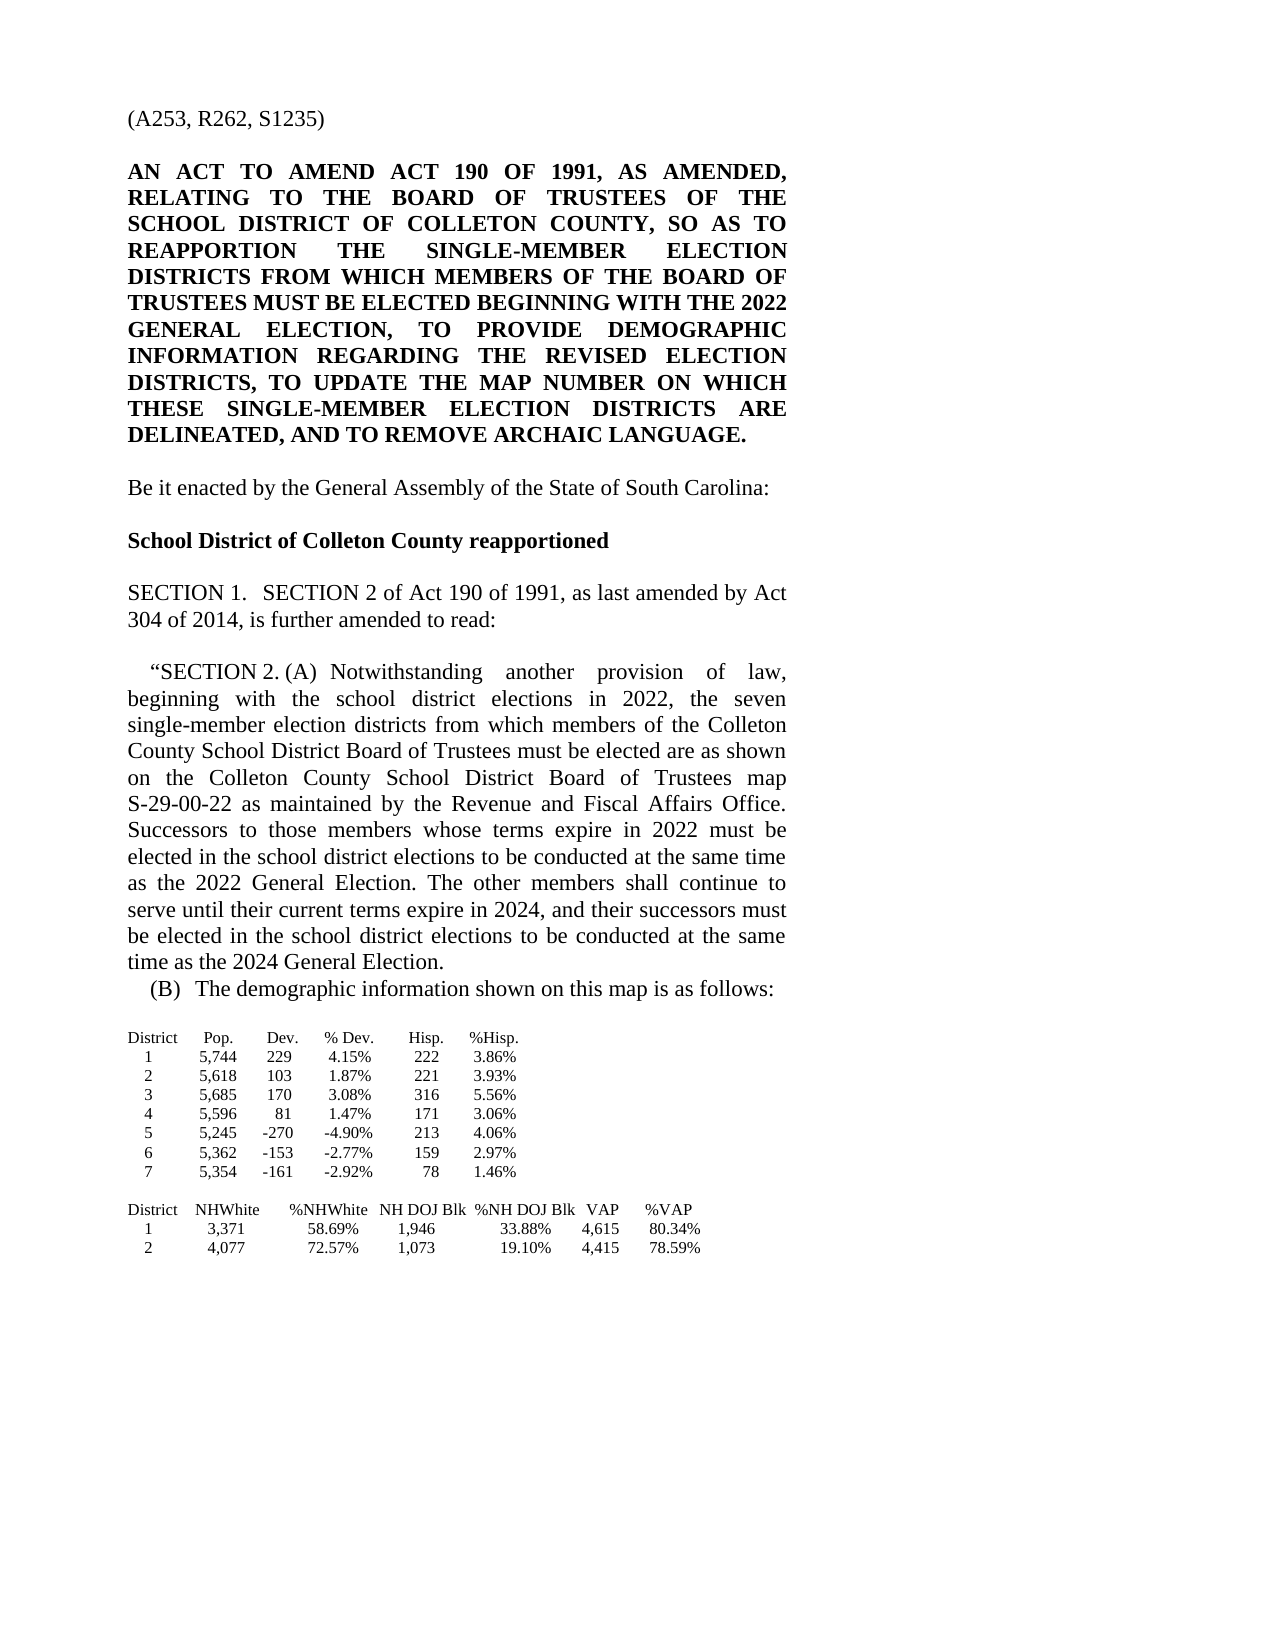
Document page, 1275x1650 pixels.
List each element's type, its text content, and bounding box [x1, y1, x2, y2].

text 4 5,596 81 1.47% 171 3.06% [127, 1104, 787, 1123]
text Be it enacted by the General Assembly of the State of South Carolina: [127, 474, 787, 500]
text (B) The demographic information shown on this map is as follows: [127, 975, 787, 1001]
text 1 5,744 229 4.15% 222 3.86% [127, 1047, 787, 1066]
text 1 3,371 58.69% 1,946 33.88% 4,615 80.34% [127, 1219, 787, 1238]
text 7 5,354 -161 -2.92% 78 1.46% [127, 1162, 787, 1181]
text “SECTION 2. (A) Notwithstanding another provision of law, beginning with the school district elections in 2022, the seven single-member election districts from which members of the Colleton County School District Board of Trustees must be elected are as shown on the Colleton County School District Board of Trustees map S-29-00-22 as maintained by the Revenue and Fiscal Affairs Office. Successors to those members whose terms expire in 2022 must be elected in the school district elections to be conducted at the same time as the 2022 General Election. The other members shall continue to serve until their current terms expire in 2024, and their successors must be elected in the school district elections to be conducted at the same time as the 2024 General Election. [127, 658, 787, 975]
text District NHWhite %NHWhite NH DOJ Blk %NH DOJ Blk VAP %VAP [127, 1200, 787, 1219]
text 2 4,077 72.57% 1,073 19.10% 4,415 78.59% [127, 1238, 787, 1257]
text 5 5,245 -270 -4.90% 213 4.06% [127, 1123, 787, 1142]
text 6 5,362 -153 -2.77% 159 2.97% [127, 1142, 787, 1162]
text 2 5,618 103 1.87% 221 3.93% [127, 1066, 787, 1085]
text SECTION 1. SECTION 2 of Act 190 of 1991, as last amended by Act 304 of 2014, is further amended to read: [127, 579, 787, 632]
text District Pop. Dev. % Dev. Hisp. %Hisp. [127, 1027, 787, 1047]
text School District of Colleton County reapportioned [127, 527, 787, 553]
text 3 5,685 170 3.08% 316 5.56% [127, 1085, 787, 1104]
text AN ACT TO AMEND ACT 190 OF 1991, AS AMENDED, RELATING TO THE BOARD OF TRUSTEES OF THE SCHOOL DISTRICT OF COLLETON COUNTY, SO AS TO REAPPORTION THE SINGLE-MEMBER ELECTION DISTRICTS FROM WHICH MEMBERS OF THE BOARD OF TRUSTEES MUST BE ELECTED BEGINNING WITH THE 2022 GENERAL ELECTION, TO PROVIDE DEMOGRAPHIC INFORMATION REGARDING THE REVISED ELECTION DISTRICTS, TO UPDATE THE MAP NUMBER ON WHICH THESE SINGLE-MEMBER ELECTION DISTRICTS ARE DELINEATED, AND TO REMOVE ARCHAIC LANGUAGE. [127, 158, 787, 448]
text (A253, R262, S1235) [127, 105, 787, 131]
